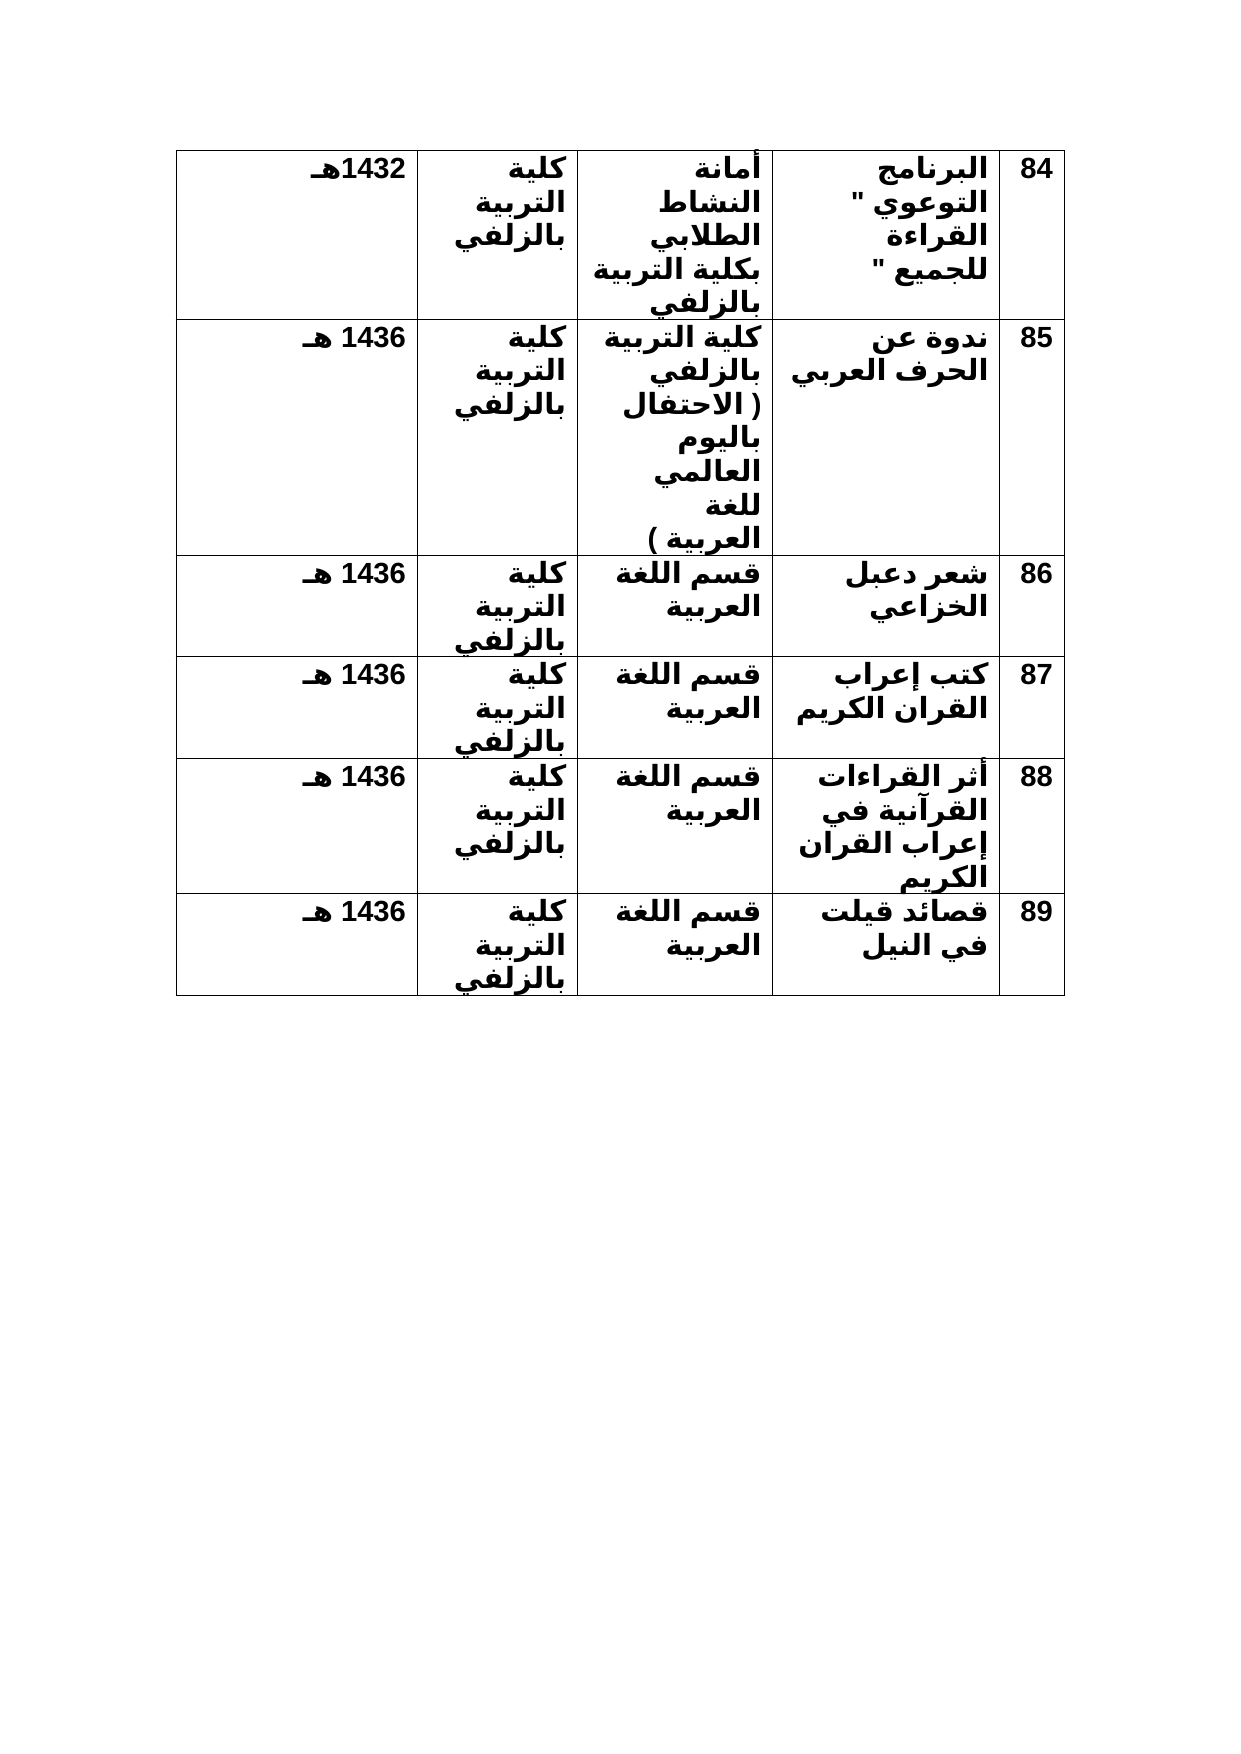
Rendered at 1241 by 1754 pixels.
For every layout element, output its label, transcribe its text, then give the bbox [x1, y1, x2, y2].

table_cell 1436 هـ [177, 556, 417, 656]
table_cell 1436 هـ [177, 894, 417, 995]
table_cell كلية التربية بالزلفي [418, 894, 577, 995]
table_cell كلية التربية بالزلفي [418, 657, 577, 758]
table_cell 89 [1000, 894, 1064, 995]
table_cell 1436 هـ [177, 759, 417, 893]
table_cell أمانة النشاط الطلابي بكلية التربية بالزلفي [578, 151, 772, 319]
table_cell 86 [1000, 556, 1064, 656]
table_cell 87 [1000, 657, 1064, 758]
table_cell قسم اللغة العربية [578, 894, 772, 995]
table_cell قسم اللغة العربية [578, 657, 772, 758]
table_cell شعر دعبل الخزاعي [773, 556, 999, 656]
table_cell كلية التربية بالزلفي [418, 320, 577, 554]
table_cell البرنامج التوعوي " القراءة للجميع " [773, 151, 999, 319]
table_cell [418, 151, 577, 319]
table_cell 85 [1000, 320, 1064, 554]
table_cell كلية التربية بالزلفي ( الاحتفال باليوم العالمي للغة العربية ) [578, 320, 772, 554]
table_cell قصائد قيلت في النيل [773, 894, 999, 995]
table_cell 1436 هـ [177, 320, 417, 554]
table_cell أثر القراءات القرآنية في إعراب القران الكريم [773, 759, 999, 893]
table_cell كتب إعراب القران الكريم [773, 657, 999, 758]
table_cell قسم اللغة العربية [578, 759, 772, 893]
table_cell 1436 هـ [177, 657, 417, 758]
table_cell 1432هـ [177, 151, 417, 319]
table_cell كلية التربية بالزلفي [418, 556, 577, 656]
table_cell كلية التربية بالزلفي [418, 759, 577, 893]
table_cell 84 [1000, 151, 1064, 319]
table_cell 88 [1000, 759, 1064, 893]
table_cell قسم اللغة العربية [578, 556, 772, 656]
table_cell ندوة عن الحرف العربي [773, 320, 999, 554]
